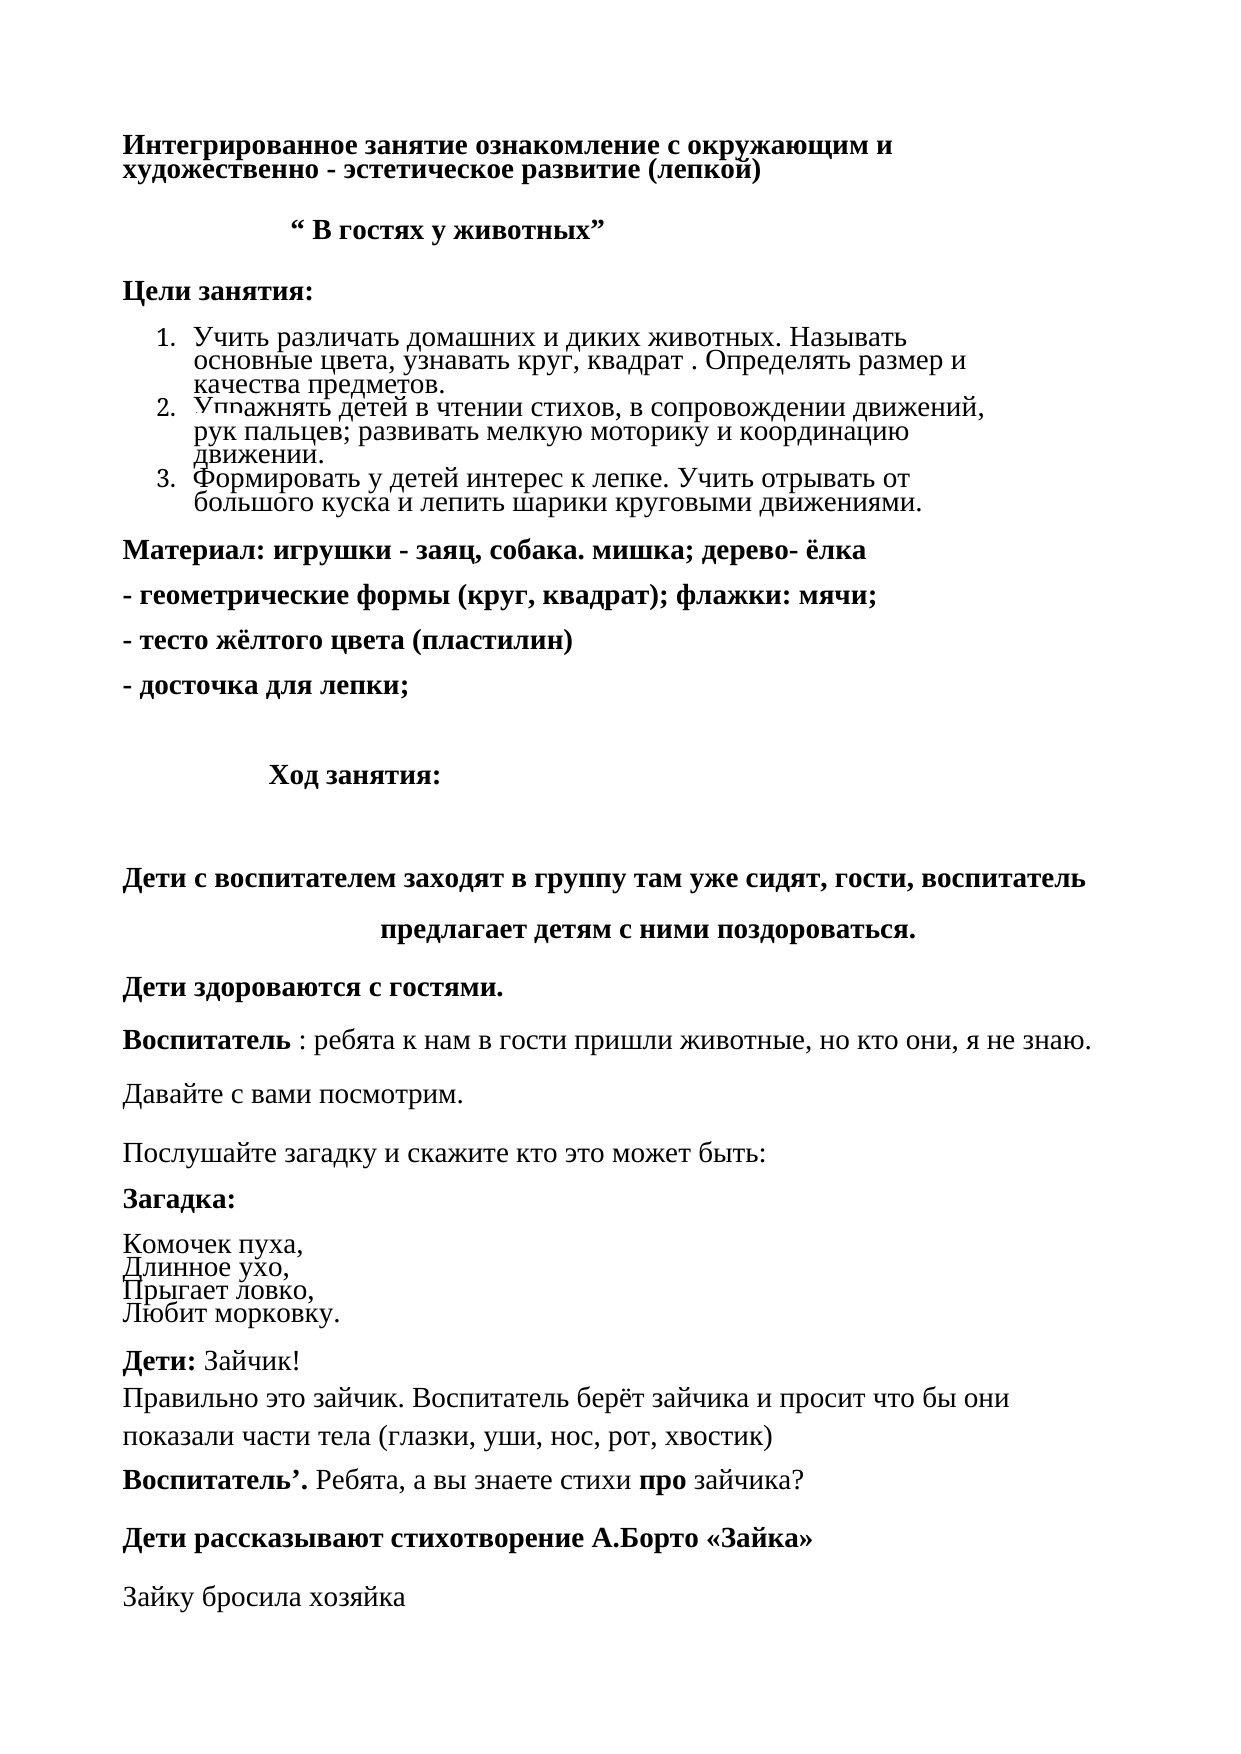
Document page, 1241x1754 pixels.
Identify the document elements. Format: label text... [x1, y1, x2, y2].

text Дети рассказывают стихотворение А.Борто «Зайка» [122, 1501, 1132, 1559]
text Загадка: [122, 1189, 1132, 1214]
text - тесто жёлтого цвета (пластилин) [417, 630, 568, 655]
text Воспитатель’. Ребята, а вы знаете стихи про зайчика? [694, 1469, 1132, 1494]
text предлагает детям с ними поздороваться. [164, 918, 1132, 943]
text Интегрированное занятие ознакомление с окружающим и художественно - эстетическое развитие (лепкой) [122, 136, 1097, 183]
text - геометрические формы (круг, квадрат); флажки: мячи; [122, 585, 364, 610]
text - досточка для лепки; [122, 675, 1132, 700]
text Воспитатель : ребята к нам в гости пришли животные, но кто они, я не знаю. Давайте с вами посмотрим. [122, 1007, 1097, 1114]
list Упражнять детей в чтении стихов, в сопровождении движений, рук пальцев; развивать мелкую моторику и координацию движении. [156, 398, 1032, 469]
text - тесто жёлтого цвета (пластилин) [565, 630, 1132, 655]
text - тесто жёлтого цвета (пластилин) [122, 630, 419, 655]
list Формировать у детей интерес к лепке. Учить отрывать от большого куска и лепить шарики круговыми движениями. [156, 469, 1032, 516]
list Учить различать домашних и диких животных. Называть основные цвета, узнавать круг, квадрат . Определять размер и качества предметов. [156, 327, 1032, 398]
text Дети здороваются с гостями. [122, 953, 1132, 1007]
text Длинное ухо, [139, 1258, 1097, 1281]
text Послушайте загадку и скажите кто это может быть: [122, 1143, 1132, 1168]
text - геометрические формы (круг, квадрат); флажки: мячи; [462, 585, 654, 610]
text Зайку бросила хозяйка [122, 1559, 1097, 1618]
text Цели занятия: [141, 281, 1132, 306]
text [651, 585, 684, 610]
text “ В гостях у животных” [590, 220, 1097, 244]
text Любит морковку. [122, 1304, 1132, 1327]
text Прыгает ловко, [122, 1281, 1097, 1304]
text Ход занятия: [122, 765, 1132, 790]
text Дети с воспитателем заходят в группу там уже сидят, гости, воспитатель [122, 867, 1132, 892]
text Воспитатель’. Ребята, а вы знаете стихи про зайчика? [315, 1469, 639, 1494]
text Комочек пуха, [122, 1235, 1132, 1258]
text Материал: игрушки - заяц, собака. мишка; дерево- ёлка [122, 540, 1132, 565]
text - геометрические формы (круг, квадрат); флажки: мячи; [688, 585, 1132, 610]
text Дети: Зайчик! [122, 1340, 1132, 1378]
text Правильно это зайчик. Воспитатель берёт зайчика и просит что бы они показали части тела (глазки, уши, нос, рот, хвостик) [122, 1378, 1097, 1453]
text “ В гостях у животных” [122, 220, 312, 244]
